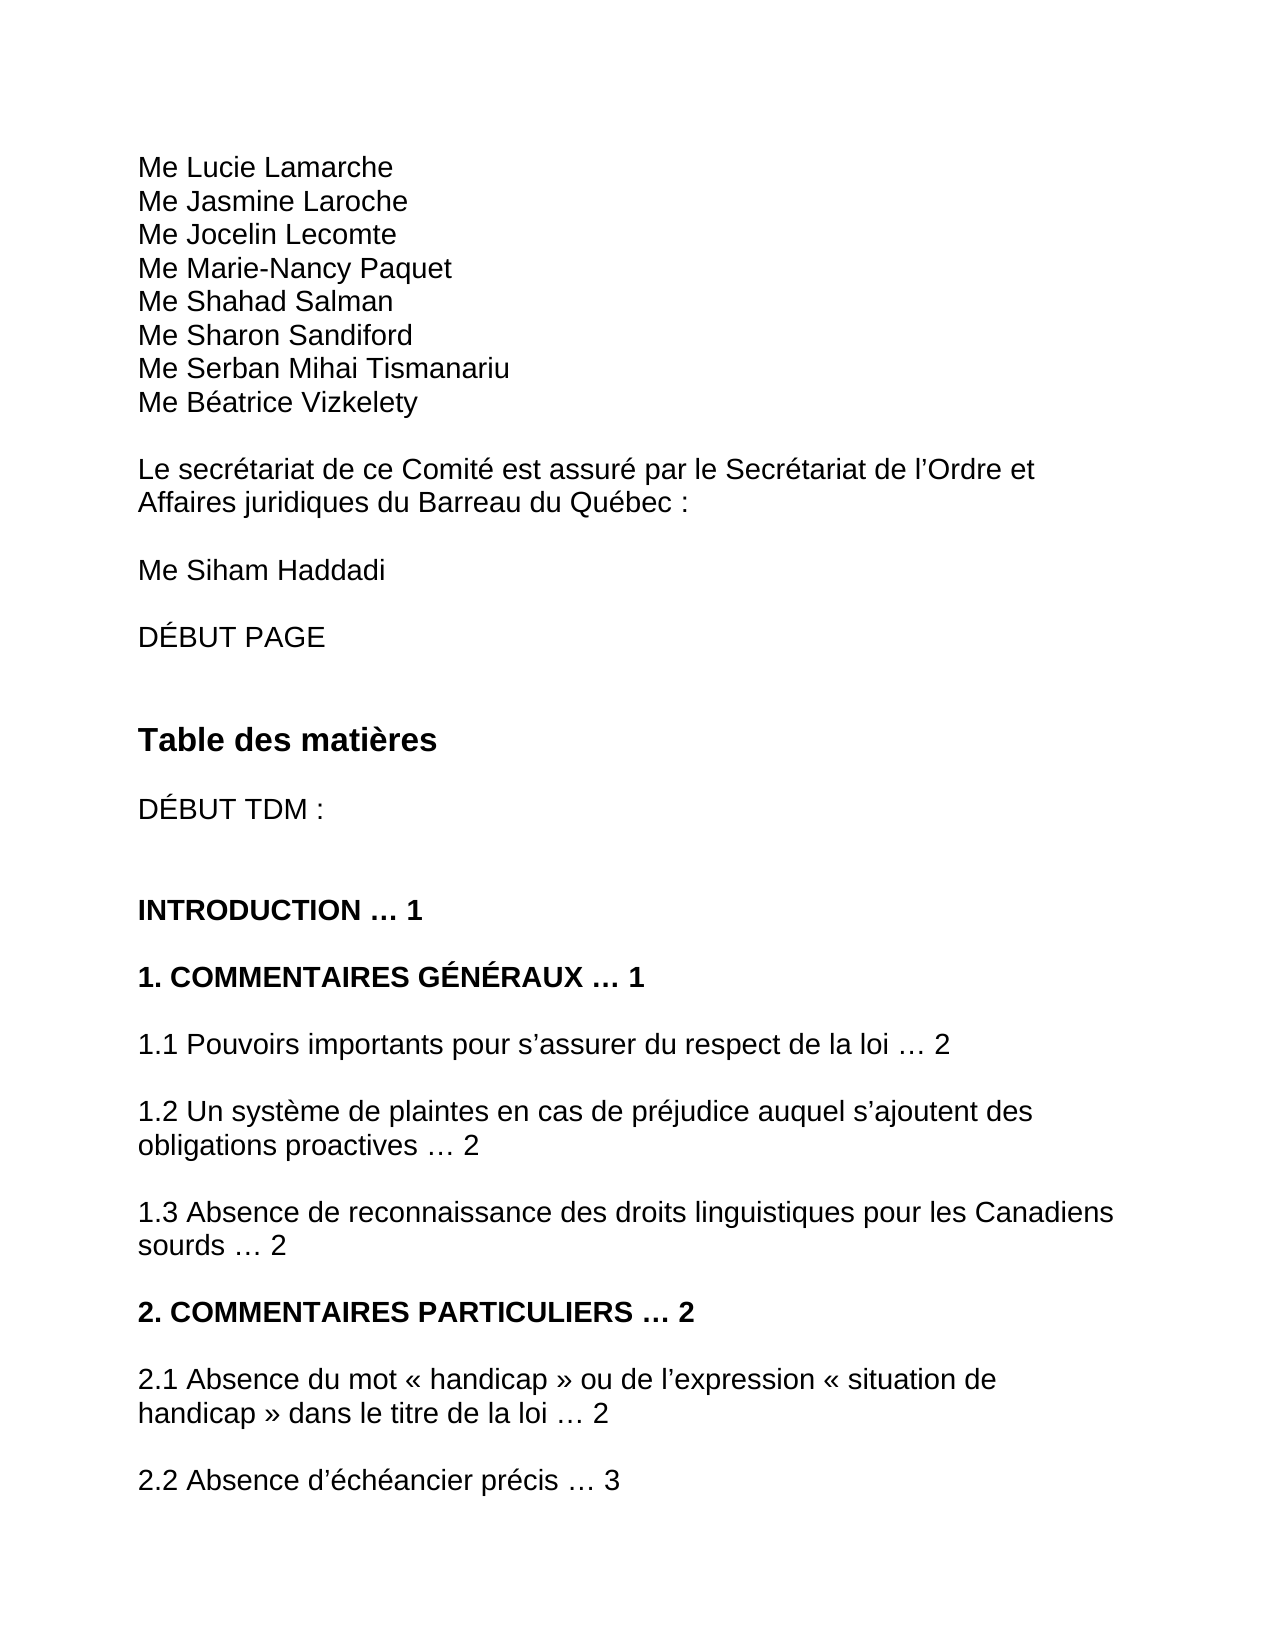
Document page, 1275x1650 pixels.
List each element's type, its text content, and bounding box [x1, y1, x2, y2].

text Me Sharon Sandiford [138, 318, 1137, 351]
text 1.3 Absence de reconnaissance des droits linguistiques pour les Canadiens sourds … 2 [138, 1195, 1137, 1262]
text 1. COMMENTAIRES GÉNÉRAUX … 1 [138, 960, 1137, 993]
text Me Siham Haddadi [138, 552, 1137, 586]
text Me Serban Mihai Tismanariu [138, 351, 1137, 385]
text DÉBUT TDM : [138, 792, 1137, 826]
text 2. COMMENTAIRES PARTICULIERS … 2 [138, 1295, 1137, 1329]
text 2.1 Absence du mot « handicap » ou de l’expression « situation de handicap » dans le titre de la loi … 2 [138, 1362, 1137, 1429]
text Me Lucie Lamarche [138, 150, 1137, 183]
text Me Shahad Salman [138, 284, 1137, 318]
text Me Jocelin Lecomte [138, 217, 1137, 251]
text DÉBUT PAGE [138, 619, 1137, 653]
text Le secrétariat de ce Comité est assuré par le Secrétariat de l’Ordre et Affaires juridiques du Barreau du Québec : [138, 452, 1137, 519]
text INTRODUCTION … 1 [138, 893, 1137, 926]
text Me Marie-Nancy Paquet [138, 251, 1137, 284]
text Me Béatrice Vizkelety [138, 385, 1137, 418]
text 1.1 Pouvoirs importants pour s’assurer du respect de la loi … 2 [138, 1027, 1137, 1061]
text 2.2 Absence d’échéancier précis … 3 [138, 1463, 1137, 1497]
text Me Jasmine Laroche [138, 183, 1137, 217]
text 1.2 Un système de plaintes en cas de préjudice auquel s’ajoutent des obligations proactives … 2 [138, 1094, 1137, 1161]
subtitle Table des matières [138, 720, 1137, 759]
